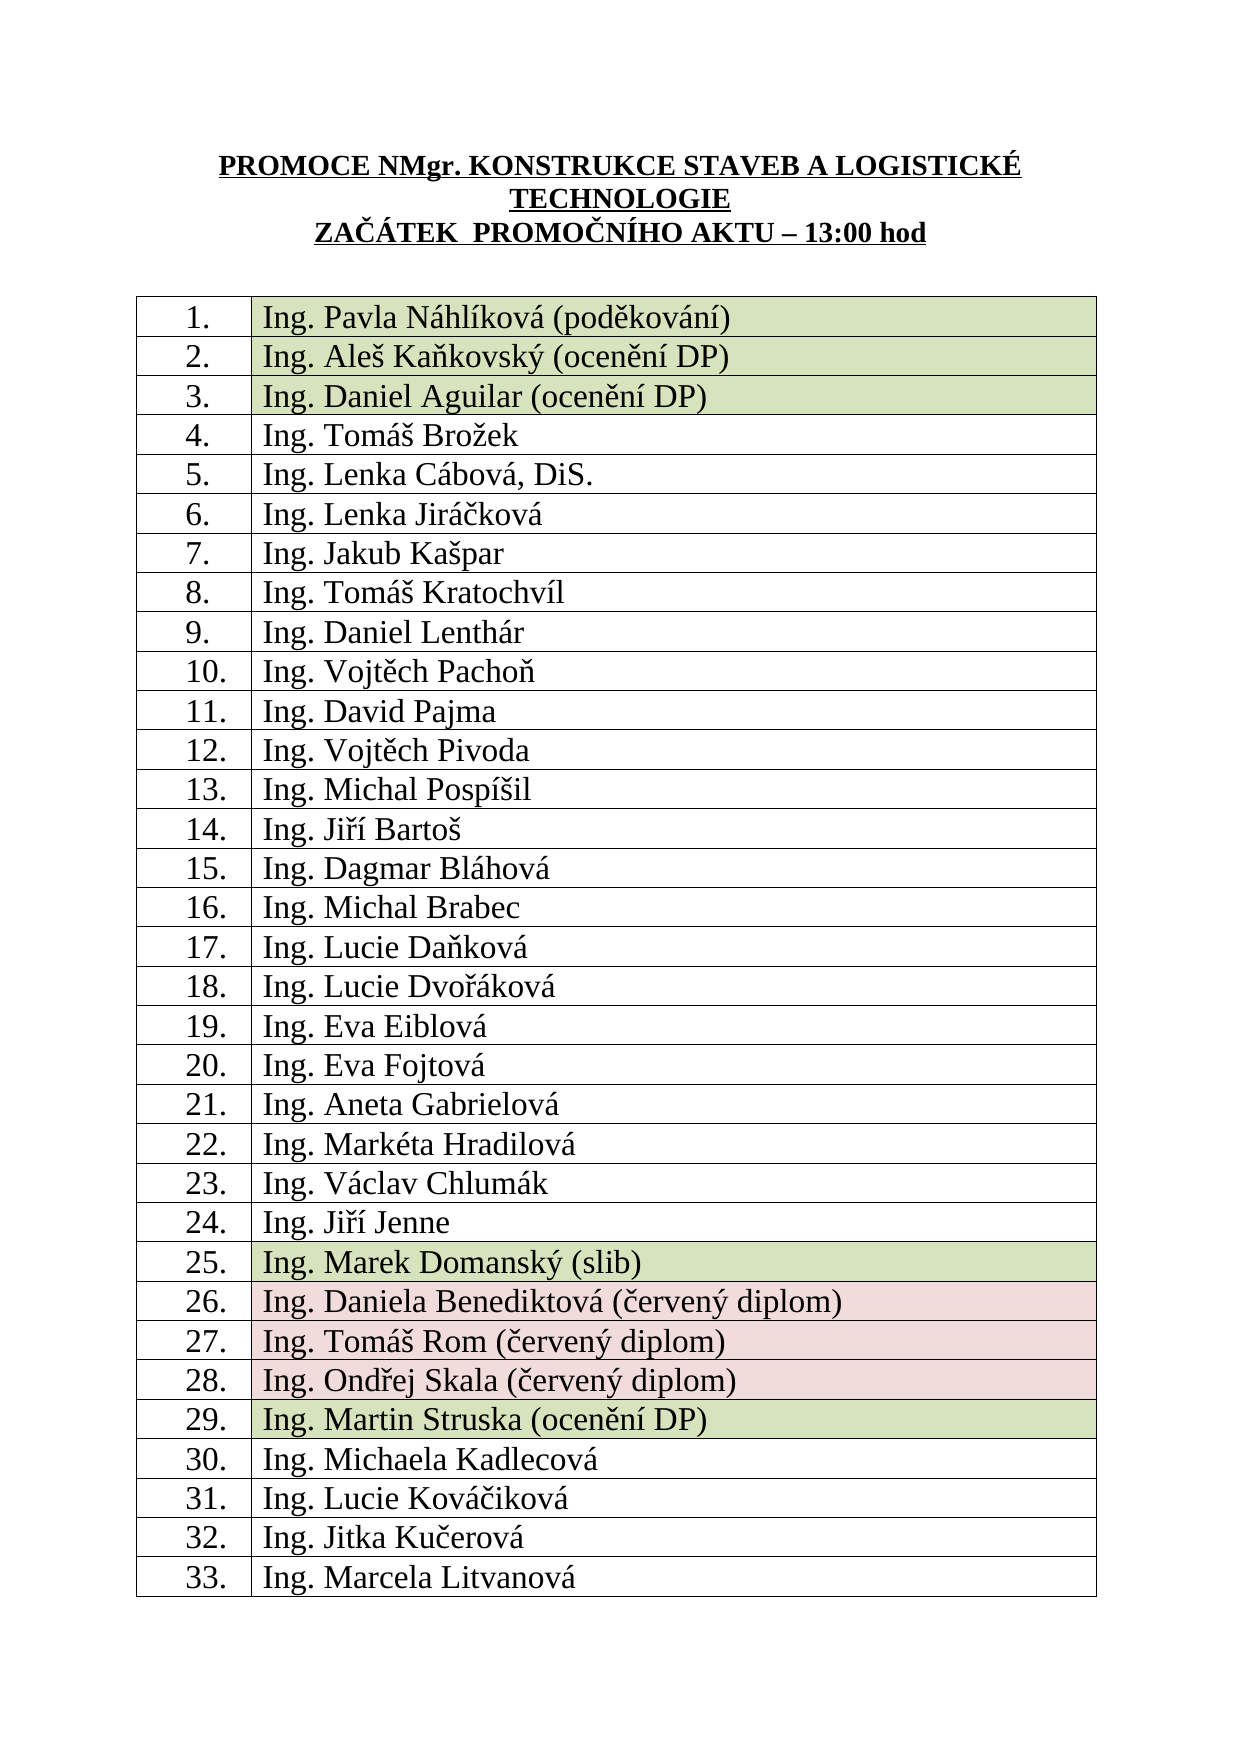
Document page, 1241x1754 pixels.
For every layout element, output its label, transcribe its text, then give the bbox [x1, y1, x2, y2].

table_cell [137, 1360, 251, 1399]
table_cell [137, 652, 251, 690]
table_cell Ing. Eva Eiblová [252, 1006, 1096, 1044]
table_cell [137, 1518, 251, 1556]
table_cell [137, 1124, 251, 1162]
table_cell [137, 1164, 251, 1202]
table_cell Ing. Dagmar Bláhová [252, 849, 1096, 887]
table_cell Ing. Martin Struska (ocenění DP) [252, 1400, 1096, 1438]
table_cell [137, 1203, 251, 1241]
table_cell [137, 1085, 251, 1123]
table_cell Ing. Jiří Bartoš [252, 809, 1096, 847]
table_cell Ing. Michal Pospíšil [252, 770, 1096, 808]
table_cell Ing. Lenka Cábová, DiS. [252, 455, 1096, 493]
table_cell [137, 573, 251, 611]
table_cell [137, 455, 251, 493]
table_cell [137, 1557, 251, 1596]
table_cell Ing. Tomáš Brožek [252, 415, 1096, 454]
table_header Ing. Pavla Náhlíková (poděkování) [252, 297, 1096, 336]
table_cell Ing. Václav Chlumák [252, 1164, 1096, 1202]
table_cell Ing. Jitka Kučerová [252, 1518, 1096, 1556]
table_cell Ing. Eva Fojtová [252, 1045, 1096, 1084]
table_cell Ing. Jiří Jenne [252, 1203, 1096, 1241]
table_cell Ing. Vojtěch Pivoda [252, 730, 1096, 769]
table_cell [137, 967, 251, 1005]
table_cell [137, 376, 251, 414]
table_cell Ing. Vojtěch Pachoň [252, 652, 1096, 690]
table_cell [137, 612, 251, 651]
table_cell Ing. Aneta Gabrielová [252, 1085, 1096, 1123]
table_cell [137, 1242, 251, 1281]
table_cell [137, 1439, 251, 1477]
table_cell [137, 730, 251, 769]
table_cell Ing. Lenka Jiráčková [252, 494, 1096, 532]
table_cell Ing. Aleš Kaňkovský (ocenění DP) [252, 337, 1096, 375]
table_cell Ing. Tomáš Rom (červený diplom) [252, 1321, 1096, 1359]
table_cell Ing. Jakub Kašpar [252, 534, 1096, 572]
table_cell [137, 494, 251, 532]
table_cell Ing. David Pajma [252, 691, 1096, 729]
table_cell Ing. Markéta Hradilová [252, 1124, 1096, 1162]
table_cell [137, 1045, 251, 1084]
table_cell [137, 415, 251, 454]
table_cell Ing. Michal Brabec [252, 888, 1096, 926]
table_cell [137, 1479, 251, 1517]
table_cell Ing. Lucie Kováčiková [252, 1479, 1096, 1517]
table_cell [137, 534, 251, 572]
text ZAČÁTEK PROMOČNÍHO AKTU – 13:00 hod [148, 215, 1093, 248]
table_header [137, 297, 251, 336]
table_cell [137, 770, 251, 808]
table_cell Ing. Lucie Daňková [252, 927, 1096, 966]
table_cell [137, 1282, 251, 1320]
table_cell Ing. Marcela Litvanová [252, 1557, 1096, 1596]
table_cell [137, 927, 251, 966]
table_cell Ing. Lucie Dvořáková [252, 967, 1096, 1005]
table_cell Ing. Michaela Kadlecová [252, 1439, 1096, 1477]
table_cell [137, 1006, 251, 1044]
table_cell [137, 691, 251, 729]
table_cell Ing. Tomáš Kratochvíl [252, 573, 1096, 611]
table_cell [137, 809, 251, 847]
table_cell Ing. Marek Domanský (slib) [252, 1242, 1096, 1281]
table_cell Ing. Daniela Benediktová (červený diplom) [252, 1282, 1096, 1320]
table_cell [137, 1321, 251, 1359]
table_cell Ing. Daniel Lenthár [252, 612, 1096, 651]
text PROMOCE NMgr. KONSTRUKCE STAVEB A LOGISTICKÉ TECHNOLOGIE [148, 148, 1093, 215]
table_cell [137, 1400, 251, 1438]
table_cell [137, 888, 251, 926]
table_cell Ing. Daniel Aguilar (ocenění DP) [252, 376, 1096, 414]
table_cell [137, 337, 251, 375]
table_cell Ing. Ondřej Skala (červený diplom) [252, 1360, 1096, 1399]
table_cell [137, 849, 251, 887]
